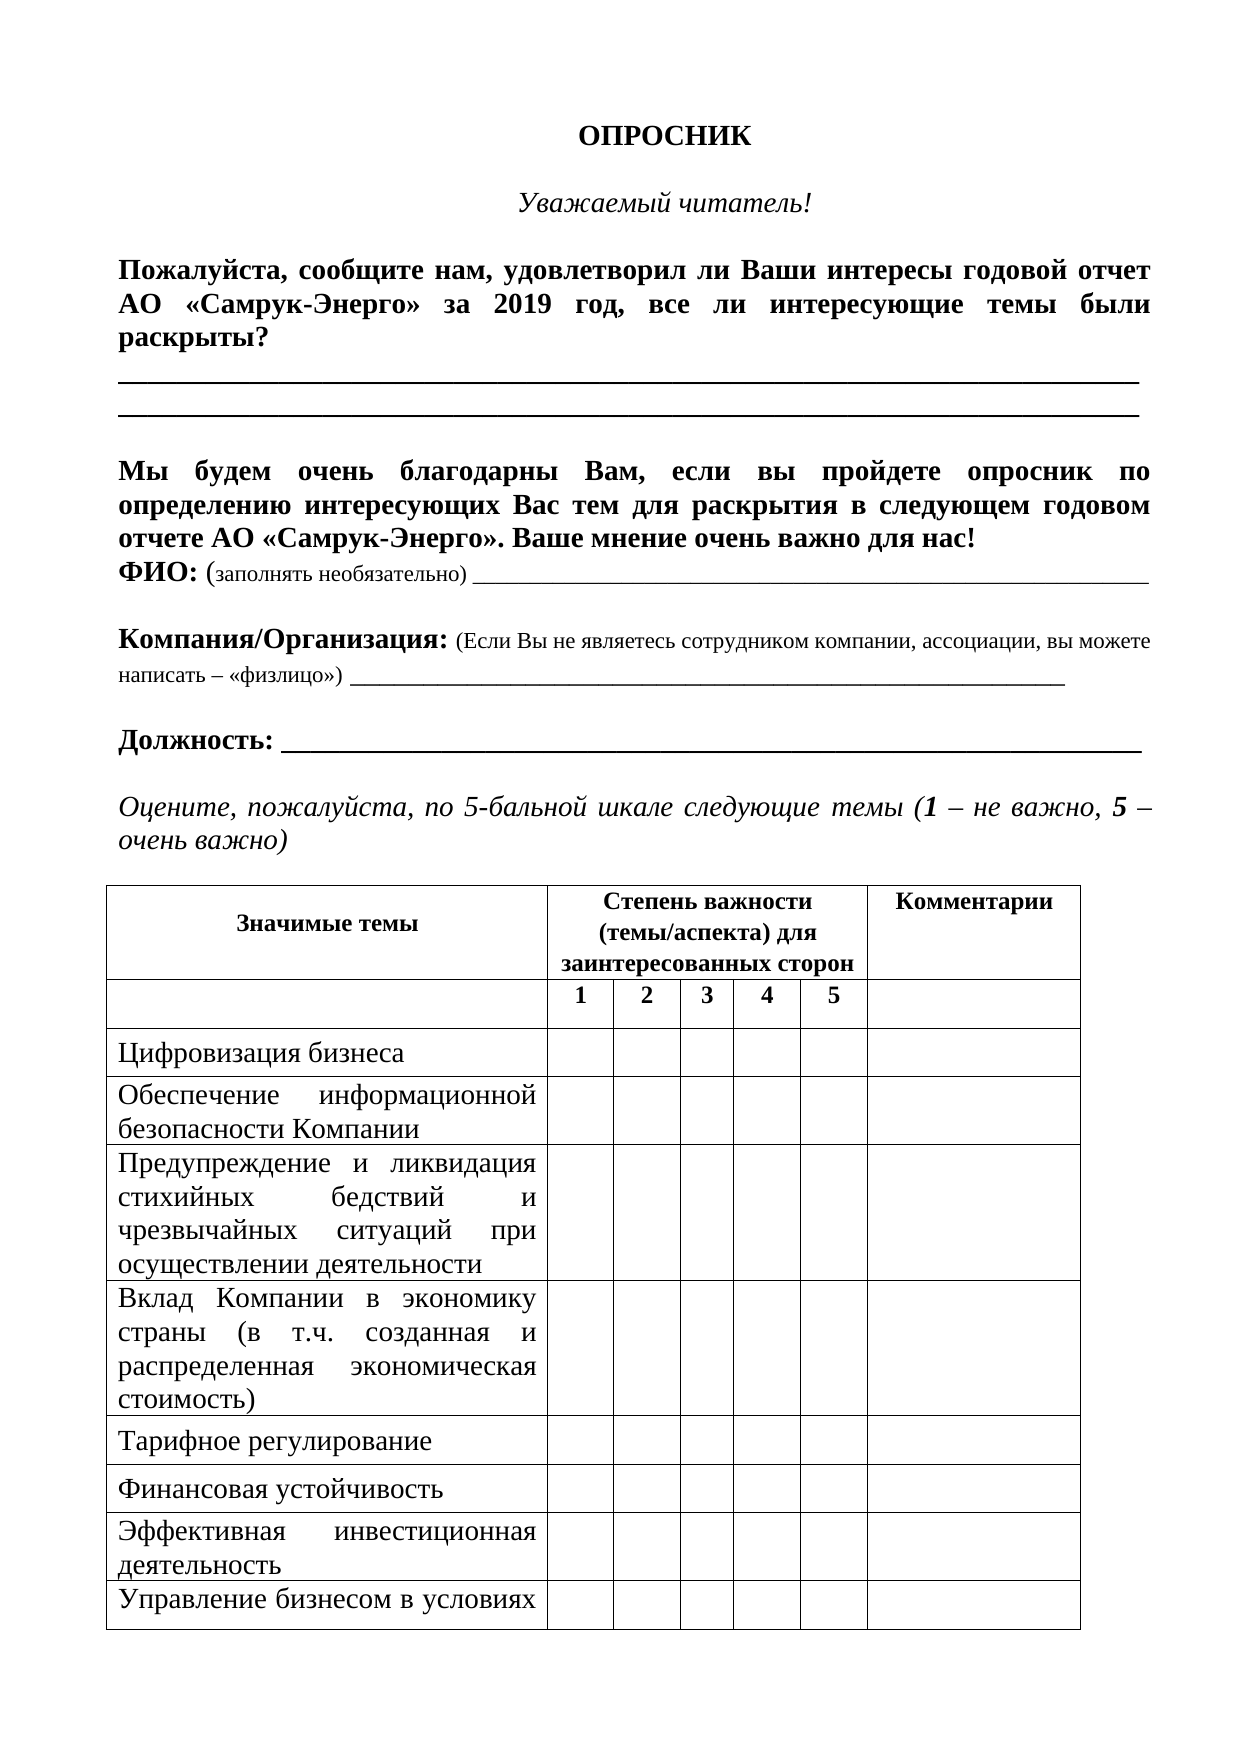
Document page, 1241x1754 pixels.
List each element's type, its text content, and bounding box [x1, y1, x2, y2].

table_cell [734, 1513, 800, 1580]
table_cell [107, 1581, 547, 1629]
table_cell [614, 1281, 680, 1415]
table_cell [801, 1465, 867, 1512]
table_cell [734, 1077, 800, 1144]
table_cell [681, 1029, 733, 1076]
table_cell [681, 1416, 733, 1463]
table_cell 1 [548, 980, 613, 1027]
table_cell 4 [734, 980, 800, 1027]
table_cell [734, 1581, 800, 1629]
table_cell [548, 1581, 613, 1629]
table_cell [681, 1077, 733, 1144]
table_cell [681, 1513, 733, 1580]
table_header Значимые темы [107, 886, 547, 979]
table_cell [681, 1145, 733, 1279]
table_cell [614, 1416, 680, 1463]
table_cell Вклад Компании в экономику страны (в т.ч. созданная и распределенная экономическая стоимость) [107, 1281, 547, 1415]
table_cell [614, 1513, 680, 1580]
table_cell [801, 1581, 867, 1629]
text ____________________________________________________________________________________________________________________________________________ [118, 353, 1152, 420]
table_cell [801, 1077, 867, 1144]
text Мы будем очень благодарны Вам, если вы пройдете опросник по определению интересующих Вас тем для раскрытия в следующем годовом отчете АО «Самрук-Энерго». Ваше мнение очень важно для нас! [118, 453, 1152, 554]
table_cell Финансовая устойчивость [107, 1465, 547, 1512]
table_cell [614, 1077, 680, 1144]
table_cell Цифровизация бизнеса [107, 1029, 547, 1076]
table_header Степень важности (темы/аспекта) для заинтересованных сторон [548, 886, 867, 979]
text Должность: ___________________________________________________________ [118, 722, 1152, 755]
table_cell [734, 1465, 800, 1512]
table_cell [681, 1465, 733, 1512]
table_cell [868, 1077, 1080, 1144]
table_cell [548, 1513, 613, 1580]
table_cell [868, 1029, 1080, 1076]
table_cell [548, 1465, 613, 1512]
table_cell [614, 1465, 680, 1512]
table_cell [734, 1416, 800, 1463]
table_cell [801, 1513, 867, 1580]
table_cell 3 [681, 980, 733, 1027]
table_cell [801, 1281, 867, 1415]
table_cell [614, 1145, 680, 1279]
text Оцените, пожалуйста, по 5-бальной шкале следующие темы (1 – не важно, 5 – очень важно) [118, 789, 1152, 856]
table_cell [734, 1029, 800, 1076]
table_cell [868, 1145, 1080, 1279]
table_cell [868, 1281, 1080, 1415]
text Компания/Организация: (Если Вы не являетесь сотрудником компании, ассоциации, вы можете написать – «физлицо») _________________________________________________ [118, 621, 1152, 688]
table_cell [548, 1077, 613, 1144]
table_cell [681, 1581, 733, 1629]
table_cell Тарифное регулирование [107, 1416, 547, 1463]
table_cell [868, 1416, 1080, 1463]
text ОПРОСНИК [177, 118, 1122, 152]
table_cell [734, 1145, 800, 1279]
table_cell [548, 1416, 613, 1463]
table_cell [801, 1145, 867, 1279]
text Пожалуйста, сообщите нам, удовлетворил ли Ваши интересы годовой отчет АО «Самрук-Энерго» за 2019 год, все ли интересующие темы были раскрыты? [118, 252, 1152, 353]
table_cell [614, 1029, 680, 1076]
table_cell [107, 980, 547, 1027]
table_cell [801, 1029, 867, 1076]
table_cell [801, 1416, 867, 1463]
table_cell 2 [614, 980, 680, 1027]
table_cell [734, 1281, 800, 1415]
table_cell Эффективная инвестиционная деятельность [107, 1513, 547, 1580]
table_cell [548, 1145, 613, 1279]
table_cell [868, 1513, 1080, 1580]
table_cell [548, 1281, 613, 1415]
table_cell 5 [801, 980, 867, 1027]
table_cell [614, 1581, 680, 1629]
table_cell [681, 1281, 733, 1415]
table_cell [548, 1029, 613, 1076]
table_cell Обеспечение информационной безопасности Компании [107, 1077, 547, 1144]
table_cell [868, 980, 1080, 1027]
text ФИО: (заполнять необязательно) ___________________________________________________________ [118, 554, 1152, 588]
text Уважаемый читатель! [177, 185, 1122, 219]
table_cell [868, 1581, 1080, 1629]
table_cell [868, 1465, 1080, 1512]
table_cell Предупреждение и ликвидация стихийных бедствий и чрезвычайных ситуаций при осуществлении деятельности [107, 1145, 547, 1279]
table_header Комментарии [868, 886, 1080, 979]
